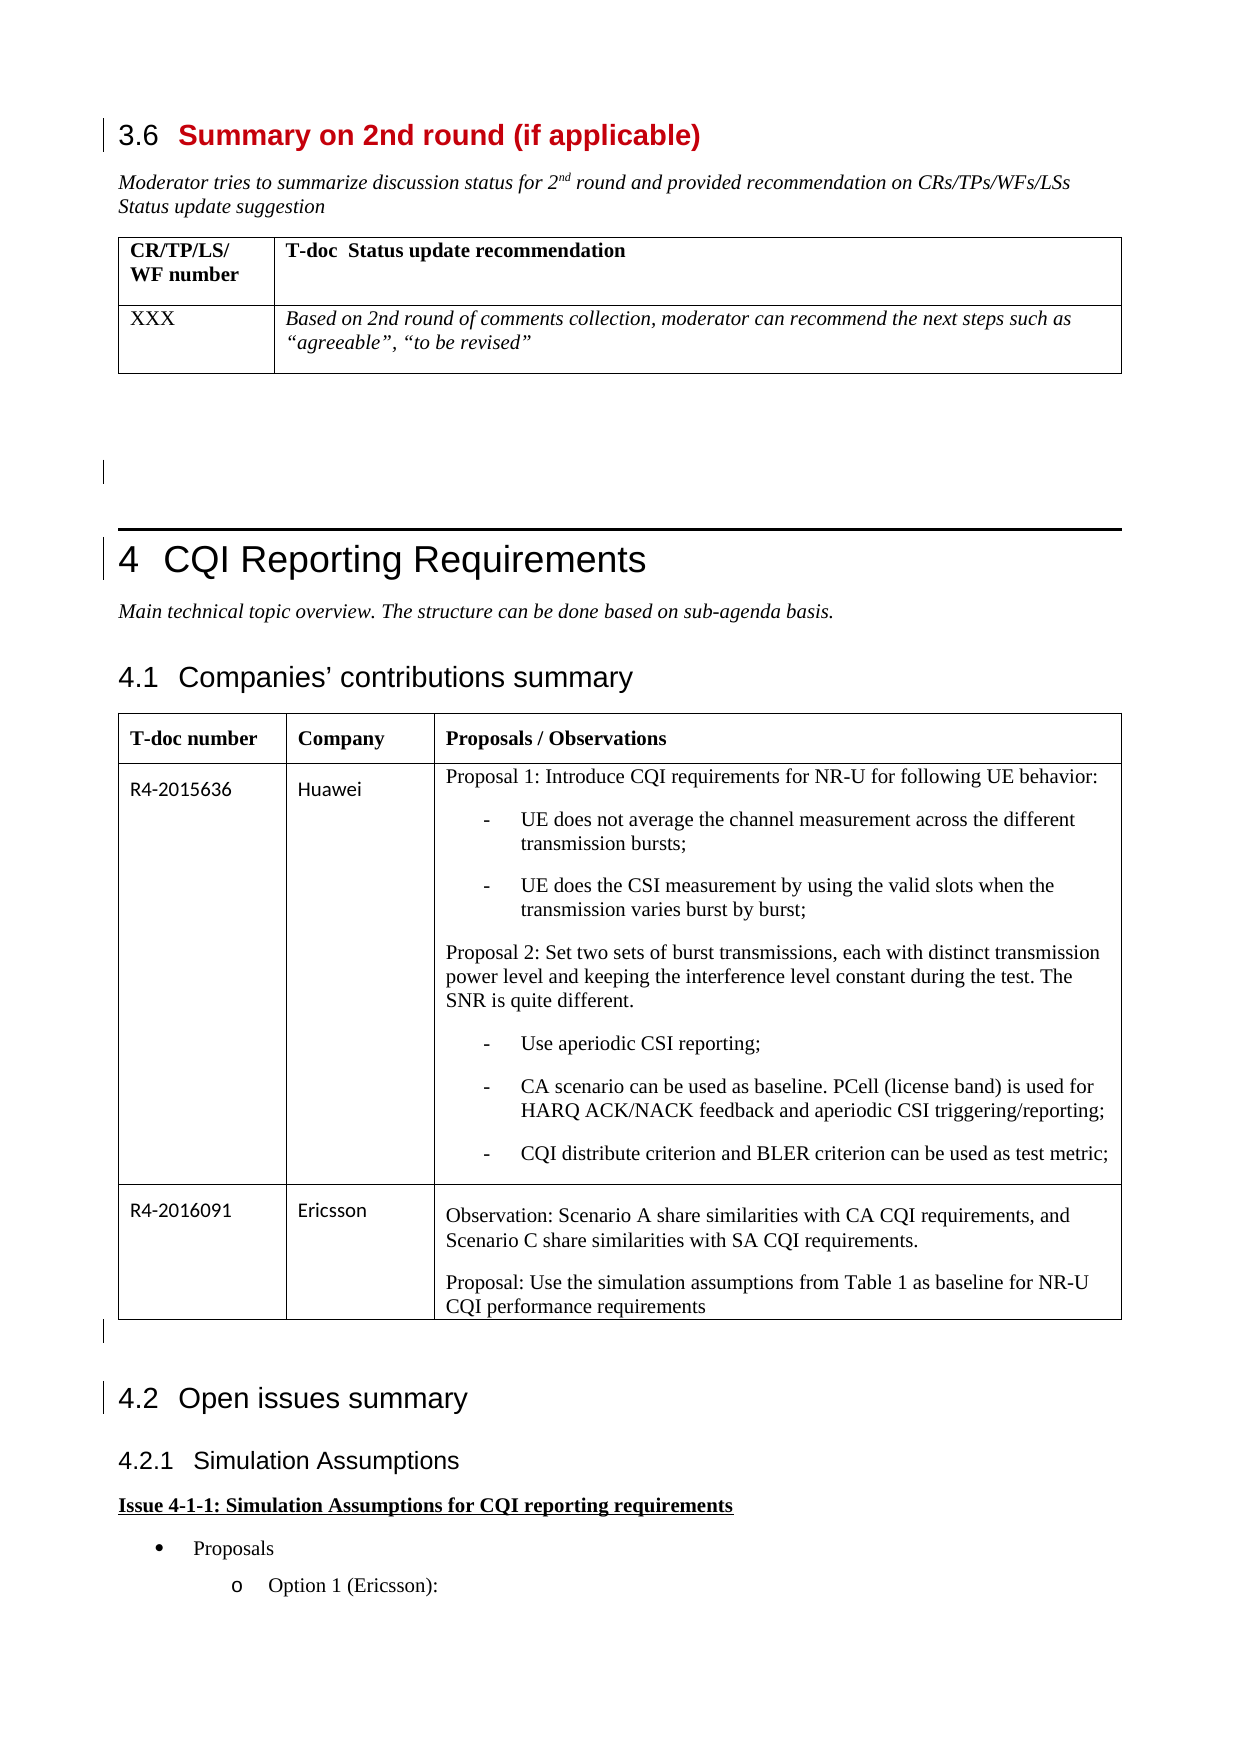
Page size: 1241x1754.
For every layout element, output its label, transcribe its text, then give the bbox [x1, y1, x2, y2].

table_cell R4-2016091 [119, 1185, 286, 1318]
table_header Company [287, 714, 434, 763]
table_header T-doc number [119, 714, 286, 763]
table_cell Huawei [287, 764, 434, 1184]
table_cell Proposal 1: Introduce CQI requirements for NR-U for following UE behavior: UE does not average the channel measurement across the different transmission bursts; UE does the CSI measurement by using the valid slots when the transmission varies burst by burst; Proposal 2: Set two sets of burst transmissions, each with distinct transmission power level and keeping the interference level constant during the test. The SNR is quite different. Use aperiodic CSI reporting; CA scenario can be used as baseline. PCell (license band) is used for HARQ ACK/NACK feedback and aperiodic CSI triggering/reporting; CQI distribute criterion and BLER criterion can be used as test metric; [435, 764, 1121, 1184]
table_header Proposals / Observations [435, 714, 1121, 763]
list Option 1 (Ericsson): [231, 1573, 1122, 1598]
subtitle Summary on 2nd round (if applicable) [118, 118, 1122, 152]
list Proposals [156, 1536, 1122, 1560]
text Issue 4-1-1: Simulation Assumptions for CQI reporting requirements [118, 1493, 1122, 1517]
subtitle Companies’ contributions summary [118, 660, 1122, 694]
subtitle Simulation Assumptions [118, 1446, 1122, 1474]
text Moderator tries to summarize discussion status for 2nd round and provided recommendation on CRs/TPs/WFs/LSs Status update suggestion [118, 170, 1122, 218]
table_cell XXX [119, 306, 274, 373]
subtitle CQI Reporting Requirements [118, 531, 1122, 580]
table_header CR/TP/LS/WF number [119, 238, 274, 305]
table_cell Ericsson [287, 1185, 434, 1318]
subtitle Open issues summary [118, 1381, 1122, 1414]
table_cell Observation: Scenario A share similarities with CA CQI requirements, and Scenario C share similarities with SA CQI requirements. Proposal: Use the simulation assumptions from Table 1 as baseline for NR-U CQI performance requirements [435, 1185, 1121, 1318]
table_cell R4-2015636 [119, 764, 286, 1184]
text Main technical topic overview. The structure can be done based on sub-agenda basis. [118, 599, 1122, 623]
table_cell Based on 2nd round of comments collection, moderator can recommend the next steps such as “agreeable”, “to be revised” [275, 306, 1121, 373]
table_header T-doc Status update recommendation [275, 238, 1121, 305]
